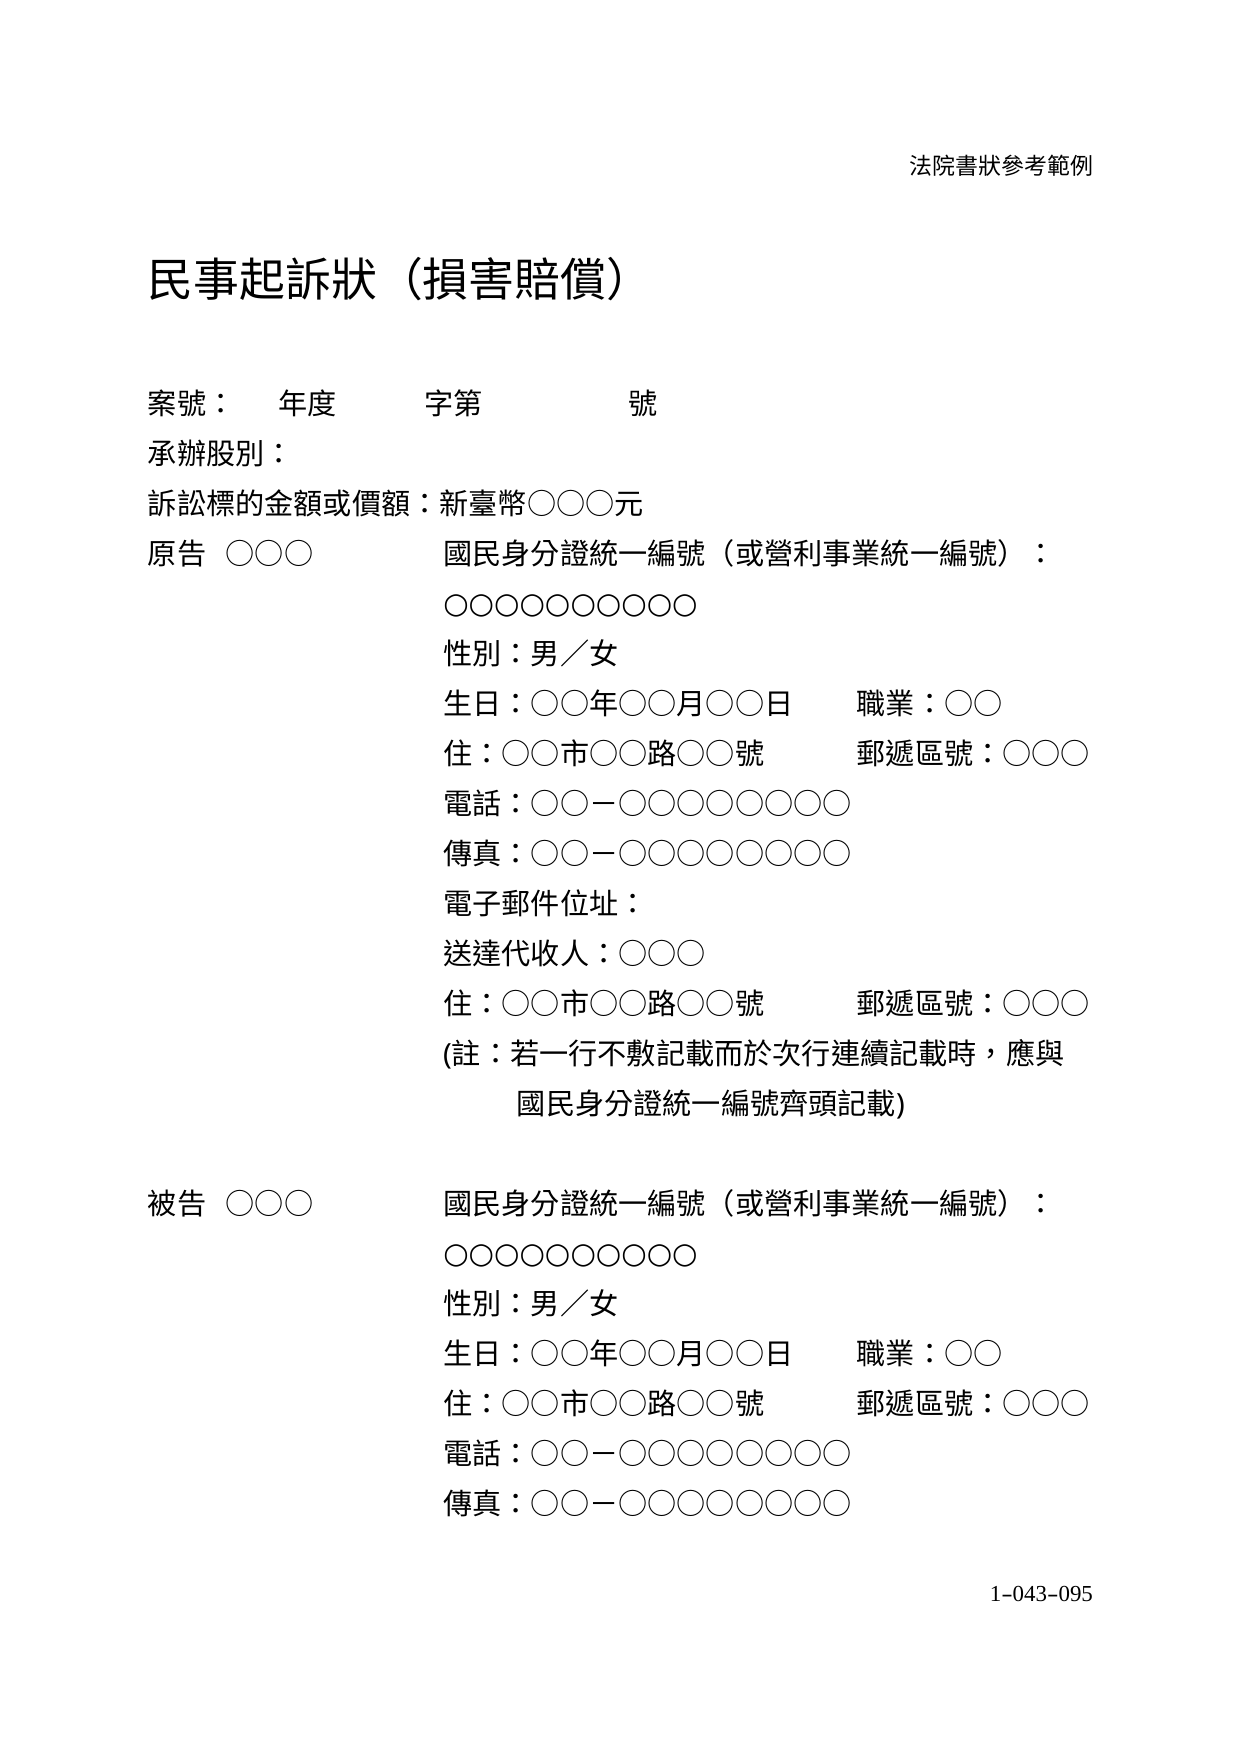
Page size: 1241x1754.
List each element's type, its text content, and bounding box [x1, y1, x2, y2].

text 住：○○市○○路○○號 郵遞區號：○○○ [148, 1377, 1092, 1427]
text 被告 ○○○ 國民身分證統一編號（或營利事業統一編號）： [148, 1177, 1092, 1227]
text 生日：○○年○○月○○日 職業：○○ [148, 677, 1092, 727]
text 傳真：○○－○○○○○○○○ [148, 827, 1092, 877]
text 電話：○○－○○○○○○○○ [148, 1427, 1092, 1477]
text 電子郵件位址： [148, 877, 1092, 927]
text 承辦股別： [148, 427, 1092, 477]
text 電話：○○－○○○○○○○○ [148, 777, 1092, 827]
text ○○○○○○○○○○ [148, 577, 1092, 627]
text 生日：○○年○○月○○日 職業：○○ [148, 1327, 1092, 1377]
text 性別：男／女 [148, 627, 1092, 677]
text 送達代收人：○○○ [148, 927, 1092, 977]
text 性別：男／女 [148, 1277, 1092, 1327]
text 訴訟標的金額或價額：新臺幣○○○元 [148, 477, 1092, 527]
text 原告 ○○○ 國民身分證統一編號（或營利事業統一編號）： [148, 527, 1092, 577]
text 民事起訴狀（損害賠償） [148, 227, 1092, 327]
text 傳真：○○－○○○○○○○○ [148, 1477, 1092, 1527]
text 住：○○市○○路○○號 郵遞區號：○○○ [148, 977, 1092, 1027]
text 案號： 年度 字第 號 [148, 377, 1092, 427]
text 住：○○市○○路○○號 郵遞區號：○○○ [148, 727, 1092, 777]
text (註：若一行不敷記載而於次行連續記載時，應與國民身分證統一編號齊頭記載) [443, 1027, 1092, 1127]
text ○○○○○○○○○○ [148, 1227, 1092, 1277]
